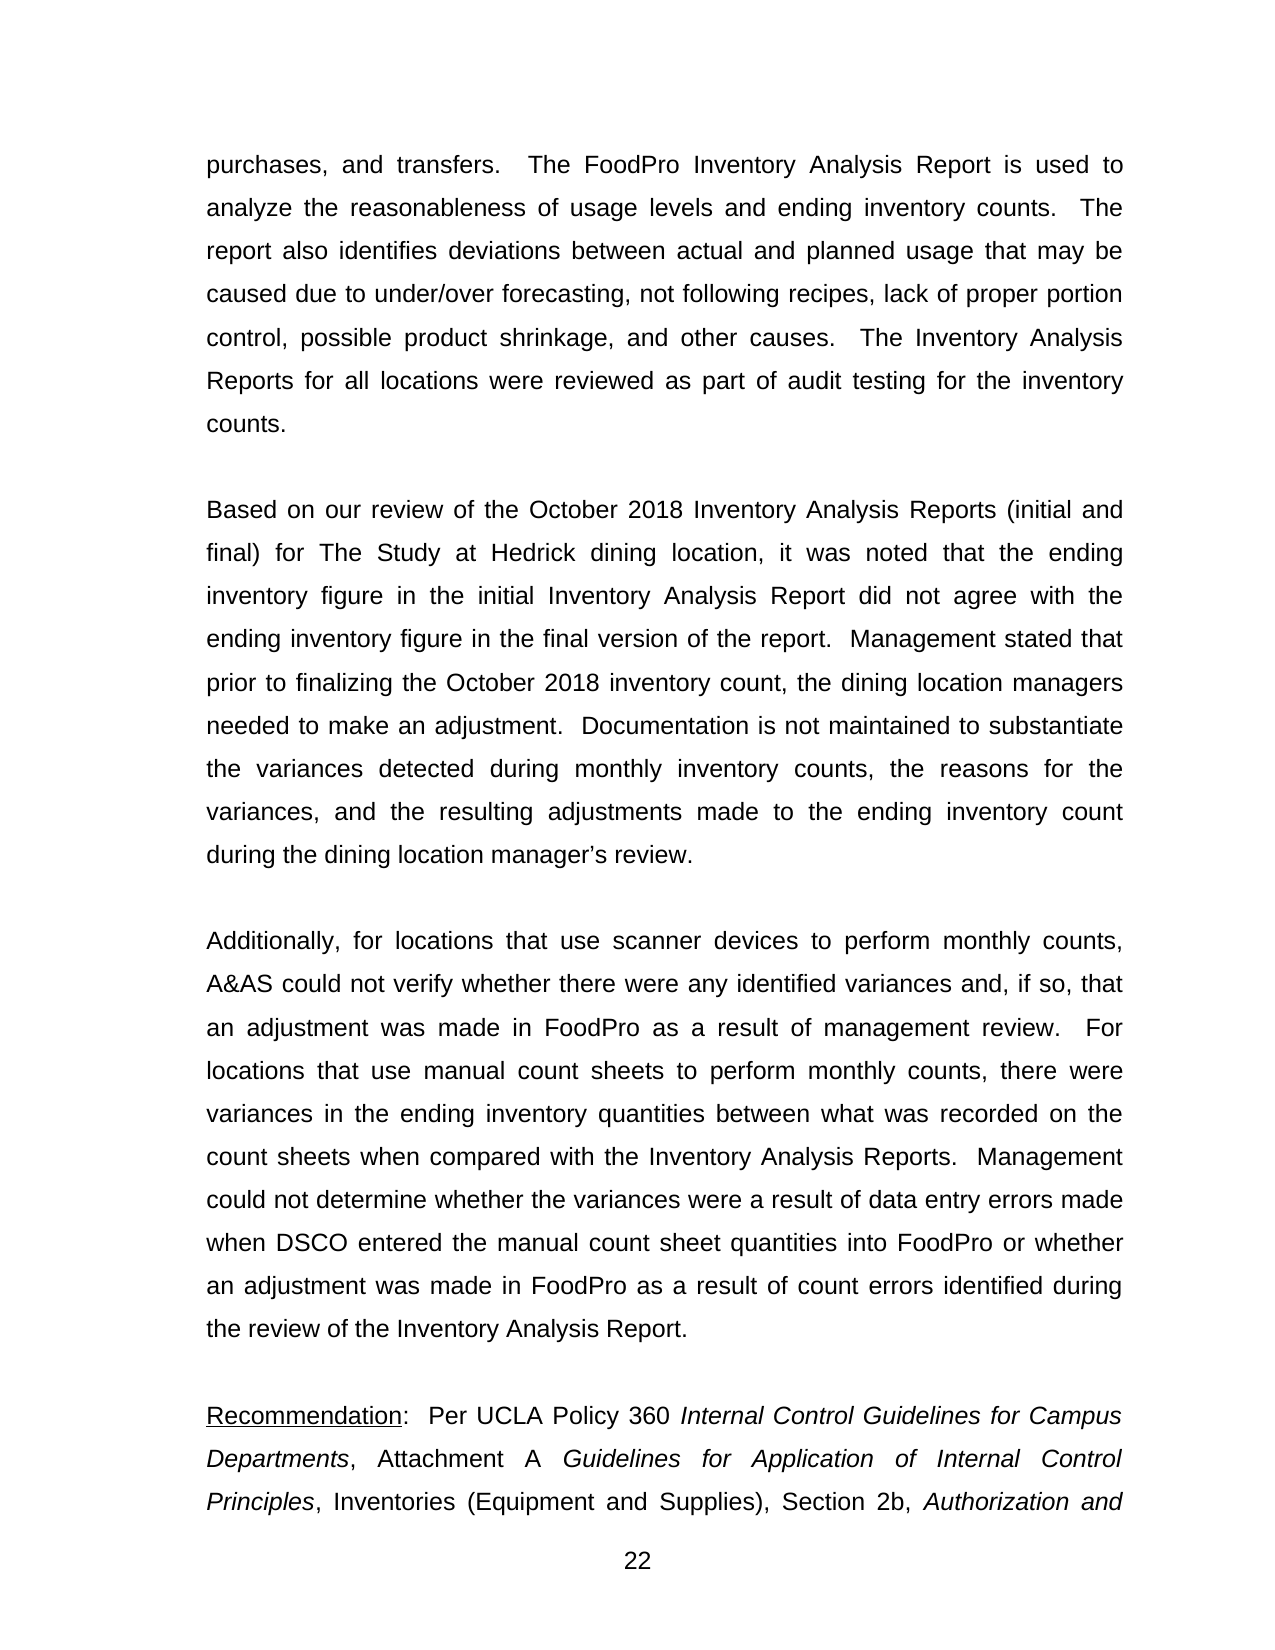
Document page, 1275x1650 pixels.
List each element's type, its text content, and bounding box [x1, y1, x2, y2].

text Additionally, for locations that use scanner devices to perform monthly counts, A&AS could not verify whether there were any identified variances and, if so, that an adjustment was made in FoodPro as a result of management review. For locations that use manual count sheets to perform monthly counts, there were variances in the ending inventory quantities between what was recorded on the count sheets when compared with the Inventory Analysis Reports. Management could not determine whether the variances were a result of data entry errors made when DSCO entered the manual count sheet quantities into FoodPro or whether an adjustment was made in FoodPro as a result of count errors identified during the review of the Inventory Analysis Report. [206, 926, 1125, 1343]
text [206, 1401, 1125, 1516]
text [206, 150, 1125, 437]
text Based on our review of the October 2018 Inventory Analysis Reports (initial and final) for The Study at Hedrick dining location, it was noted that the ending inventory figure in the initial Inventory Analysis Report did not agree with the ending inventory figure in the final version of the report. Management stated that prior to finalizing the October 2018 inventory count, the dining location managers needed to make an adjustment. Documentation is not maintained to substantiate the variances detected during monthly inventory counts, the reasons for the variances, and the resulting adjustments made to the ending inventory count during the dining location manager’s review. [206, 495, 1125, 869]
